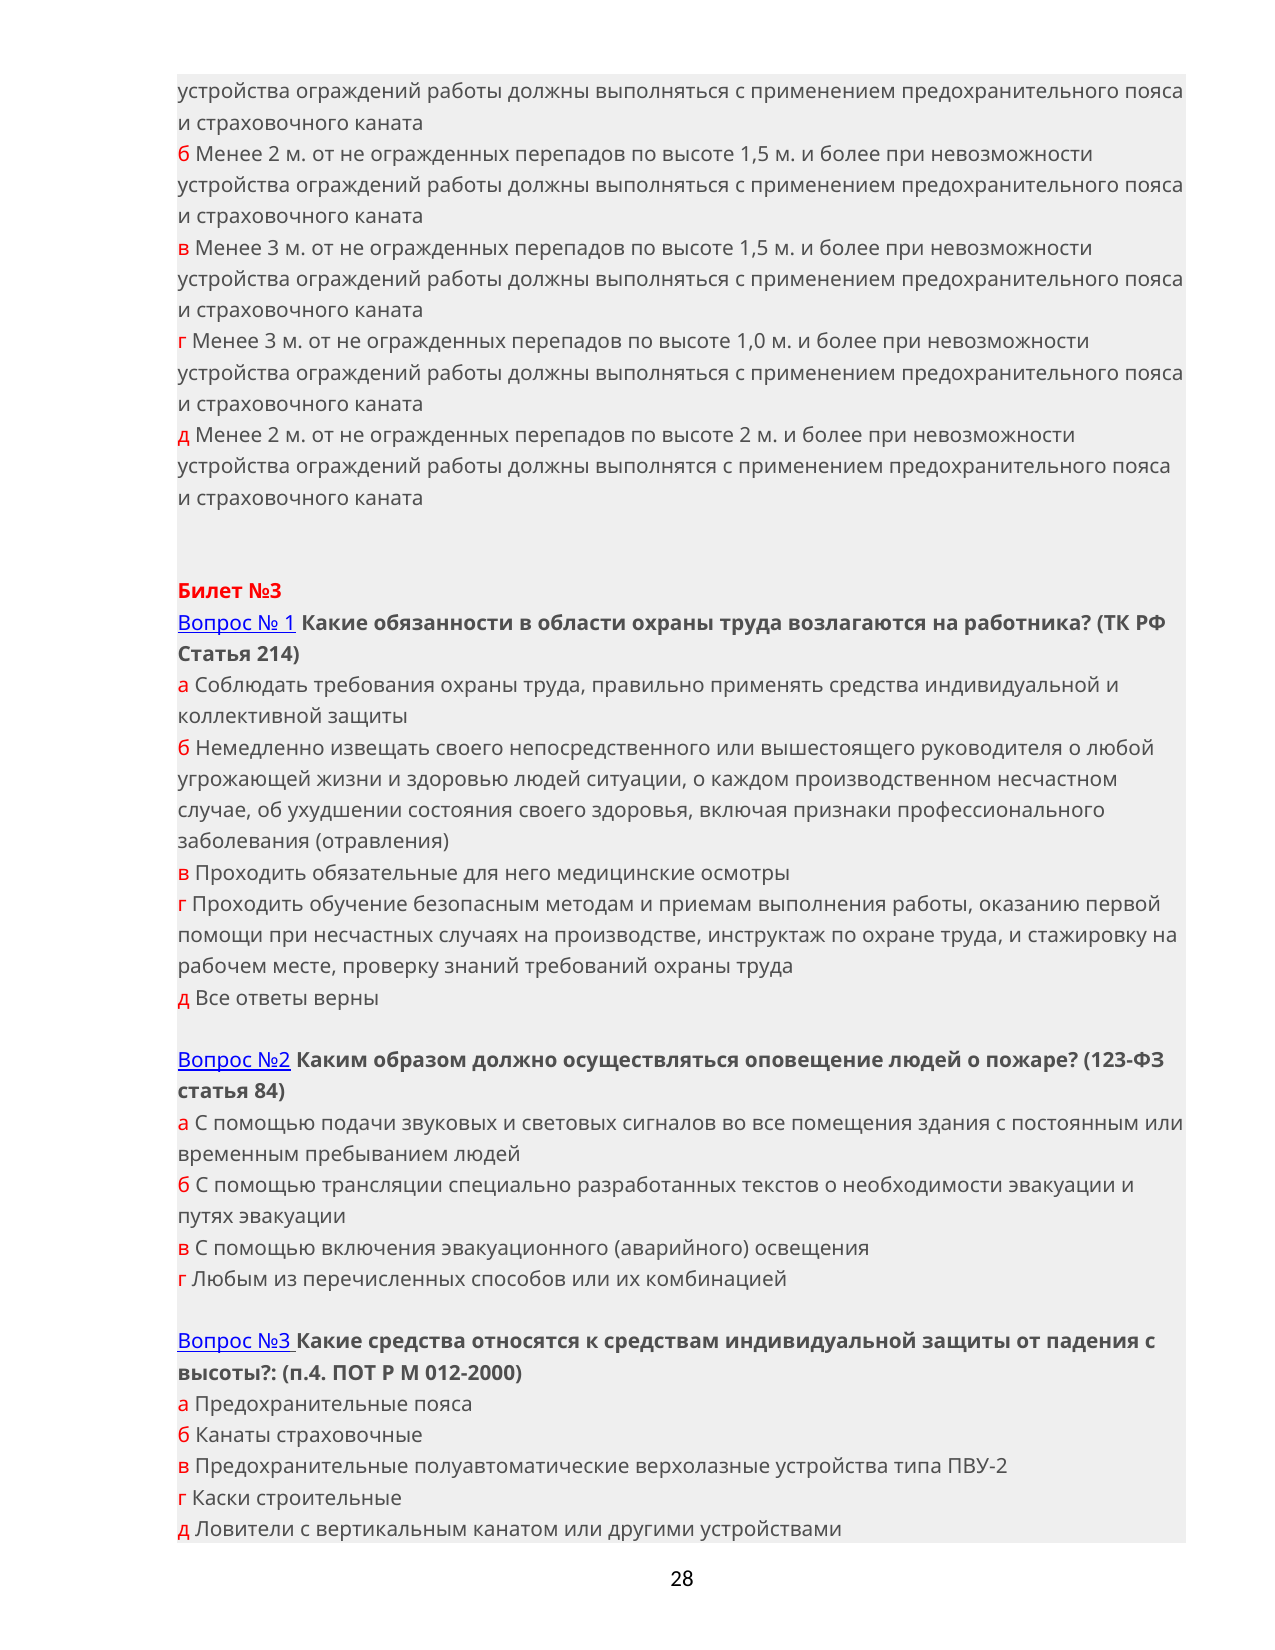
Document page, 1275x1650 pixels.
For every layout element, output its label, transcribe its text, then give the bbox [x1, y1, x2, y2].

text Вопрос № 1 Какие обязанности в области охраны труда возлагаются на работника? (ТК РФ Статья 214) а Соблюдать требования охраны труда, правильно применять средства индивидуальной и коллективной защиты б Немедленно извещать своего непосредственного или вышестоящего руководителя о любой угрожающей жизни и здоровью людей ситуации, о каждом производственном несчастном случае, об ухудшении состояния своего здоровья, включая признаки профессионального заболевания (отравления) в Проходить обязательные для него медицинские осмотры г Проходить обучение безопасным методам и приемам выполнения работы, оказанию первой помощи при несчастных случаях на производстве, инструктаж по охране труда, и стажировку на рабочем месте, проверку знаний требований охраны труда д Все ответы верны [177, 605, 1186, 1043]
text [177, 74, 1186, 543]
text Билет №3 [177, 574, 1186, 605]
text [177, 1324, 1186, 1543]
text Вопрос №2 Каким образом должно осуществляться оповещение людей о пожаре? (123-ФЗ статья 84) а С помощью подачи звуковых и световых сигналов во все помещения здания с постоянным или временным пребыванием людей б С помощью трансляции специально разработанных текстов о необходимости эвакуации и путях эвакуации в С помощью включения эвакуационного (аварийного) освещения г Любым из перечисленных способов или их комбинацией [177, 1043, 1186, 1324]
